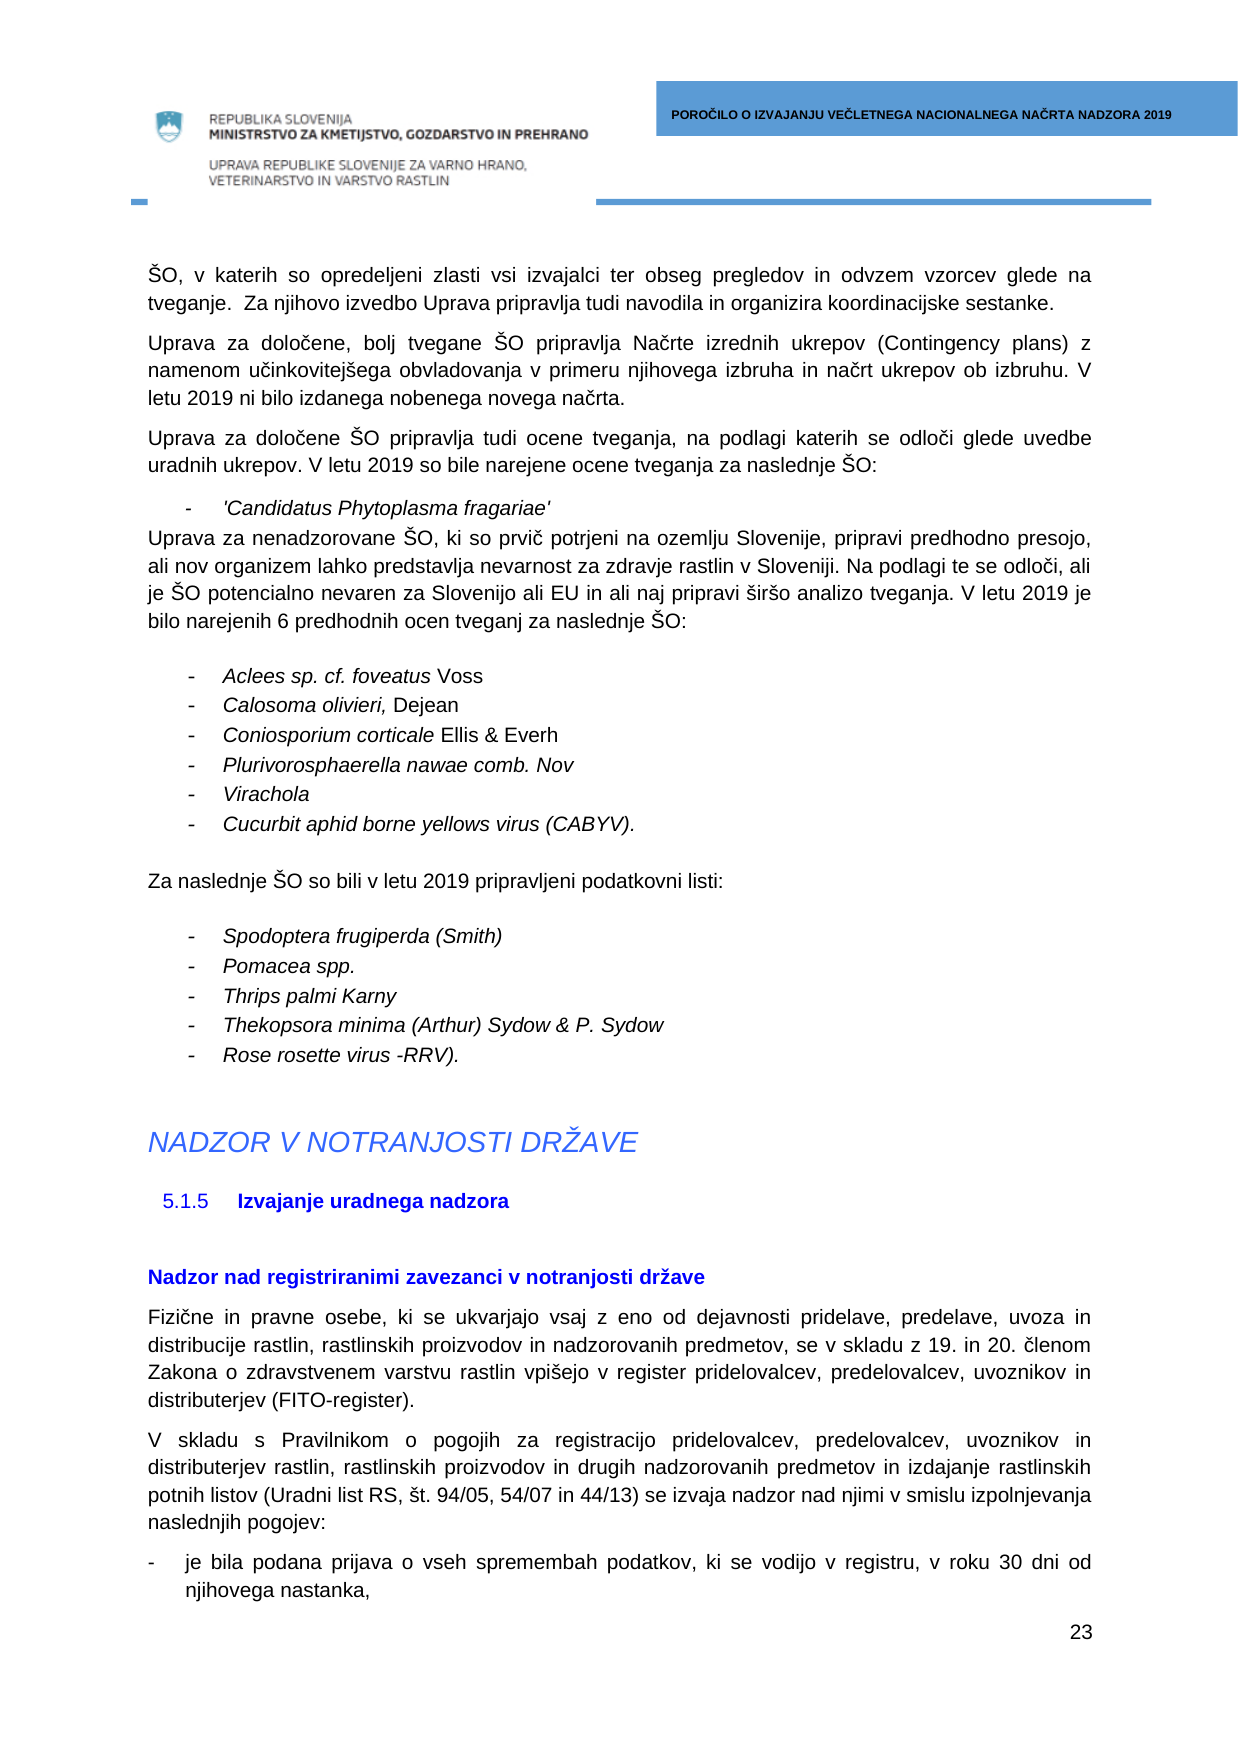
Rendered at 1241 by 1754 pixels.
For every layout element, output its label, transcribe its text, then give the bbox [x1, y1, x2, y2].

text Uprava za določene, bolj tvegane ŠO pripravlja Načrte izrednih ukrepov (Contingency plans) z namenom učinkovitejšega obvladovanja v primeru njihovega izbruha in načrt ukrepov ob izbruhu. V letu 2019 ni bilo izdanega nobenega novega načrta. [148, 331, 1093, 410]
list Rose rosette virus -RRV). [185, 1043, 1093, 1069]
text Za naslednje ŠO so bili v letu 2019 pripravljeni podatkovni listi: [148, 869, 1093, 893]
list Calosoma olivieri, Dejean [185, 693, 1093, 719]
list Thekopsora minima (Arthur) Sydow & P. Sydow [185, 1013, 1093, 1039]
text Nadzor nad registriranimi zavezanci v notranjosti države [148, 1265, 1093, 1289]
subtitle NADZOR V NOTRANJOSTI DRŽAVE [148, 1125, 1093, 1158]
list Cucurbit aphid borne yellows virus (CABYV). [185, 812, 1093, 838]
picture [147, 86, 597, 215]
list Coniosporium corticale Ellis & Everh [185, 723, 1093, 749]
list Thrips palmi Karny [185, 983, 1093, 1009]
list je bila podana prijava o vseh spremembah podatkov, ki se vodijo v registru, v roku 30 dni od njihovega nastanka, [148, 1550, 1093, 1601]
list Plurivorosphaerella nawae comb. Nov [185, 752, 1093, 778]
text Fizične in pravne osebe, ki se ukvarjajo vsaj z eno od dejavnosti pridelave, predelave, uvoza in distribucije rastlin, rastlinskih proizvodov in nadzorovanih predmetov, se v skladu z 20. členom Zakona o zdravstvenem varstvu rastlin vpišejo v register pridelovalcev, predelovalcev, uvoznikov in distributerjev (FITO-register). [148, 1305, 1093, 1411]
subtitle Izvajanje uradnega nadzora [162, 1188, 1093, 1212]
list Pomacea spp. [185, 954, 1093, 979]
list Virachola [185, 782, 1093, 808]
text V skladu s Pravilnikom o pogojih za registracijo pridelovalcev, predelovalcev, uvoznikov in distributerjev rastlin, rastlinskih proizvodov in drugih nadzorovanih predmetov in izdajanje rastlinskih potnih listov (Uradni list RS, št. 94/05, 54/07 in 44/13) se izvaja nadzor nad njimi v smislu izpolnjevanja naslednjih pogojev: [148, 1427, 1093, 1534]
list Aclees sp. cf. foveatus Voss [185, 663, 1093, 689]
list 'Candidatus Phytoplasma fragariae' [185, 493, 1093, 522]
text Uprava za nenadzorovane ŠO, ki so prvič potrjeni na ozemlju Slovenije, pripravi predhodno presojo, ali nov organizem lahko predstavlja nevarnost za zdravje rastlin v Sloveniji. Na podlagi te se odloči, ali je ŠO potencialno nevaren za Slovenijo ali EU in ali naj pripravi širšo analizo tveganja. V letu 2019 je bilo narejenih 6 predhodnih ocen tveganj za naslednje ŠO: [148, 526, 1093, 632]
text Uprava za določene ŠO pripravlja tudi ocene tveganja, na podlagi katerih se odloči glede uvedbe uradnih ukrepov. V letu 2019 so bile narejene ocene tveganja za naslednje ŠO: [148, 426, 1093, 477]
list Spodoptera frugiperda (Smith) [185, 924, 1093, 950]
